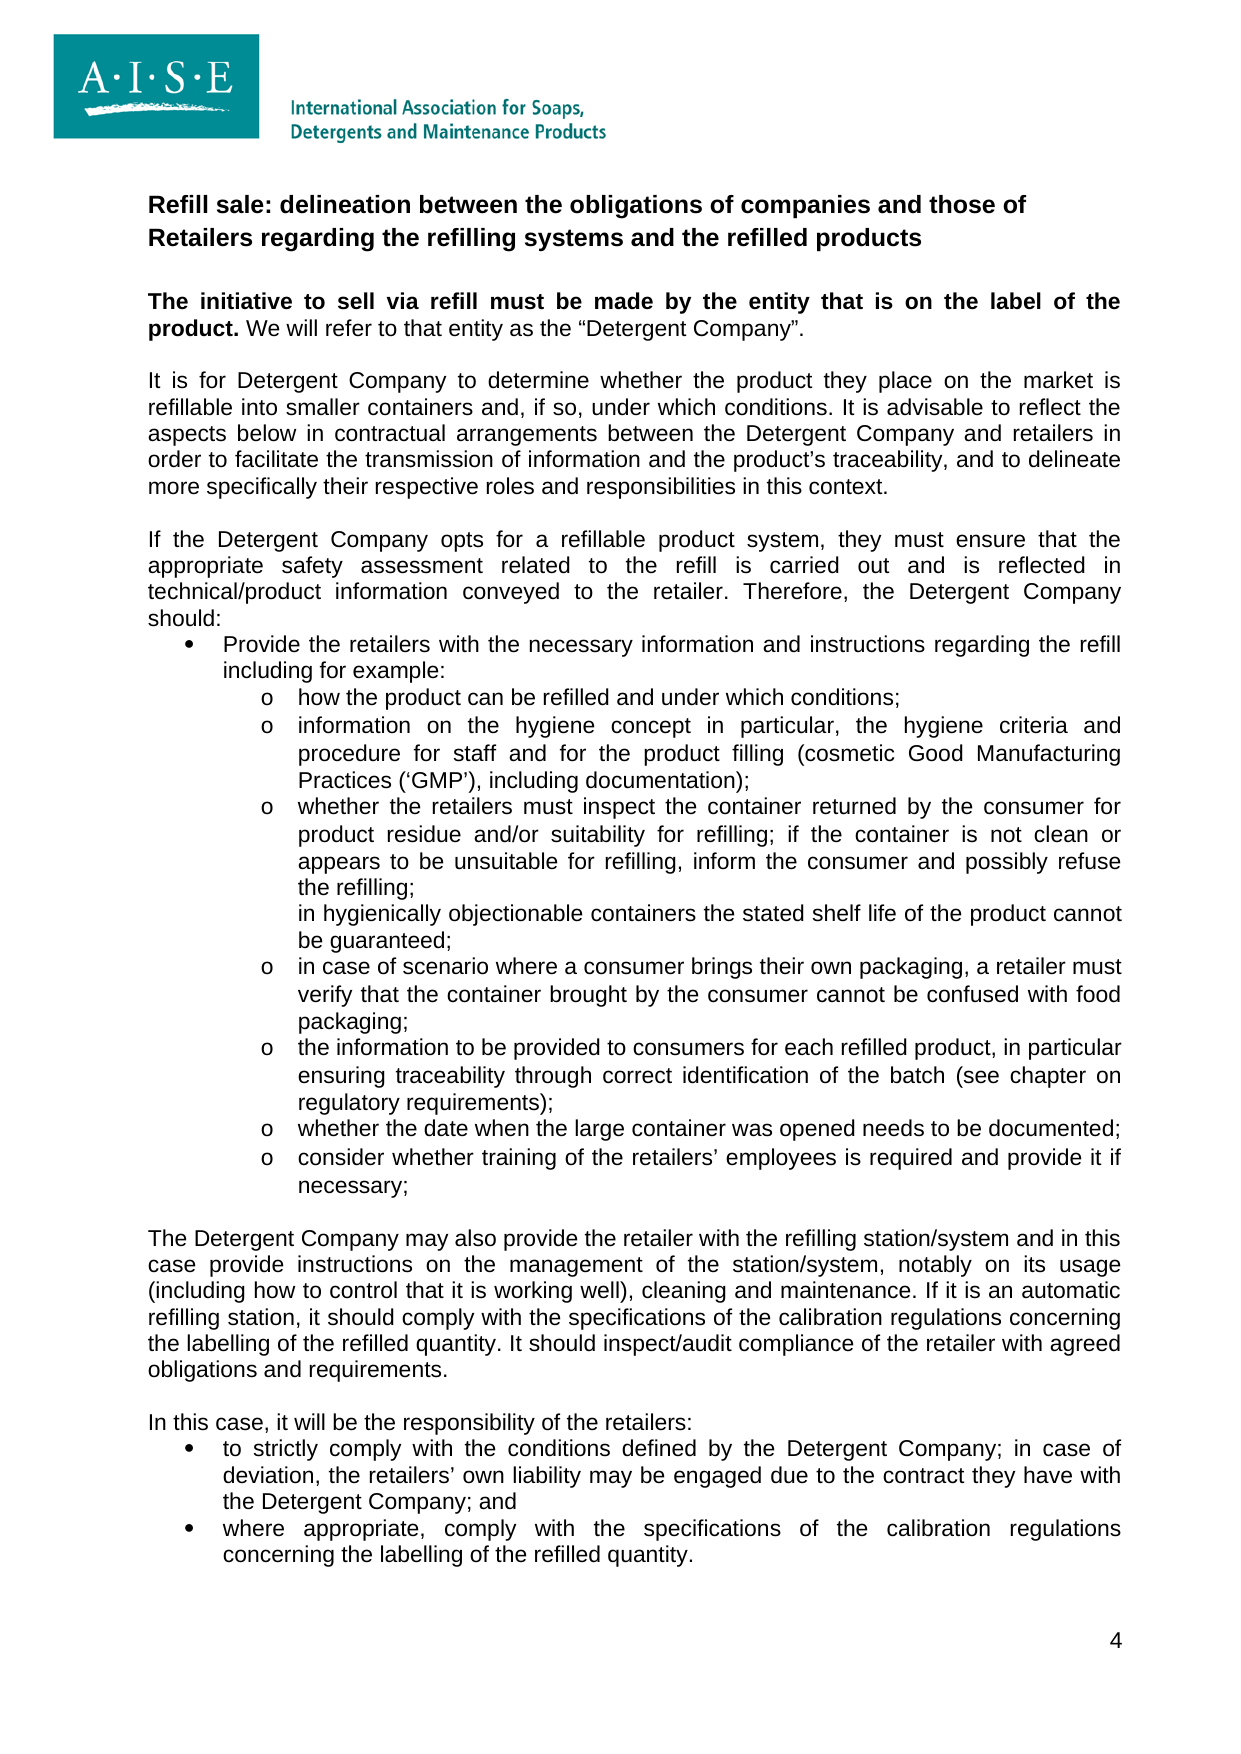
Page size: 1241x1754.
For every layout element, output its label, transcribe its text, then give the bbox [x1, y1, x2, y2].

text If the Detergent Company opts for a refillable product system, they must ensure that the appropriate safety assessment related to the refill is carried out and is reflected in technical/product information conveyed to the retailer. Therefore, the Detergent Company should: [148, 526, 1122, 631]
text The Detergent Company may also provide the retailer with the refilling station/system and in this case provide instructions on the management of the station/system, notably on its usage (including how to control that it is working well), cleaning and maintenance. If it is an automatic refilling station, it should comply with the specifications of the calibration regulations concerning the labelling of the refilled quantity. It should inspect/audit compliance of the retailer with agreed obligations and requirements. [148, 1224, 1122, 1383]
list in hygienically objectionable containers the stated shelf life of the product cannot be guaranteed; [298, 900, 1122, 953]
list to strictly comply with the conditions defined by the Detergent Company; in case of deviation, the retailers’ own liability may be engaged due to the contract they have with the Detergent Company; and [185, 1435, 1122, 1514]
list the information to be provided to consumers for each refilled product, in particular ensuring traceability through correct identification of the batch (see chapter on regulatory requirements); [260, 1034, 1122, 1115]
list consider whether training of the retailers’ employees is required and provide it if necessary; [260, 1143, 1122, 1198]
text In this case, it will be the responsibility of the retailers: [148, 1409, 1122, 1435]
list information on the hygiene concept in particular, the hygiene criteria and procedure for staff and for the product filling (cosmetic Good Manufacturing Practices (‘GMP’), including documentation); [260, 712, 1122, 793]
list how the product can be refilled and under which conditions; [260, 684, 1122, 712]
list whether the retailers must inspect the container returned by the consumer for product residue and/or suitability for refilling; if the container is not clean or appears to be unsuitable for refilling, inform the consumer and possibly refuse the refilling; [260, 793, 1122, 900]
text It is for Detergent Company to determine whether the product they place on the market is refillable into smaller containers and, if so, under which conditions. It is advisable to reflect the aspects below in contractual arrangements between the Detergent Company and retailers in order to facilitate the transmission of information and the product’s traceability, and to delineate more specifically their respective roles and responsibilities in this context. [148, 367, 1122, 499]
list in case of scenario where a consumer brings their own packaging, a retailer must verify that the container brought by the consumer cannot be confused with food packaging; [260, 953, 1122, 1034]
text The initiative to sell via refill must be made by the entity that is on the label of the product. We will refer to that entity as the “Detergent Company”. [148, 288, 1122, 341]
list Provide the retailers with the necessary information and instructions regarding the refill including for example: [185, 631, 1122, 684]
list whether the date when the large container was opened needs to be documented; [260, 1115, 1122, 1143]
list where appropriate, comply with the specifications of the calibration regulations concerning the labelling of the refilled quantity. [185, 1514, 1122, 1567]
subtitle Refill sale: delineation between the obligations of companies and those of Retailers regarding the refilling systems and the refilled products [148, 190, 1122, 251]
picture [33, 17, 624, 155]
